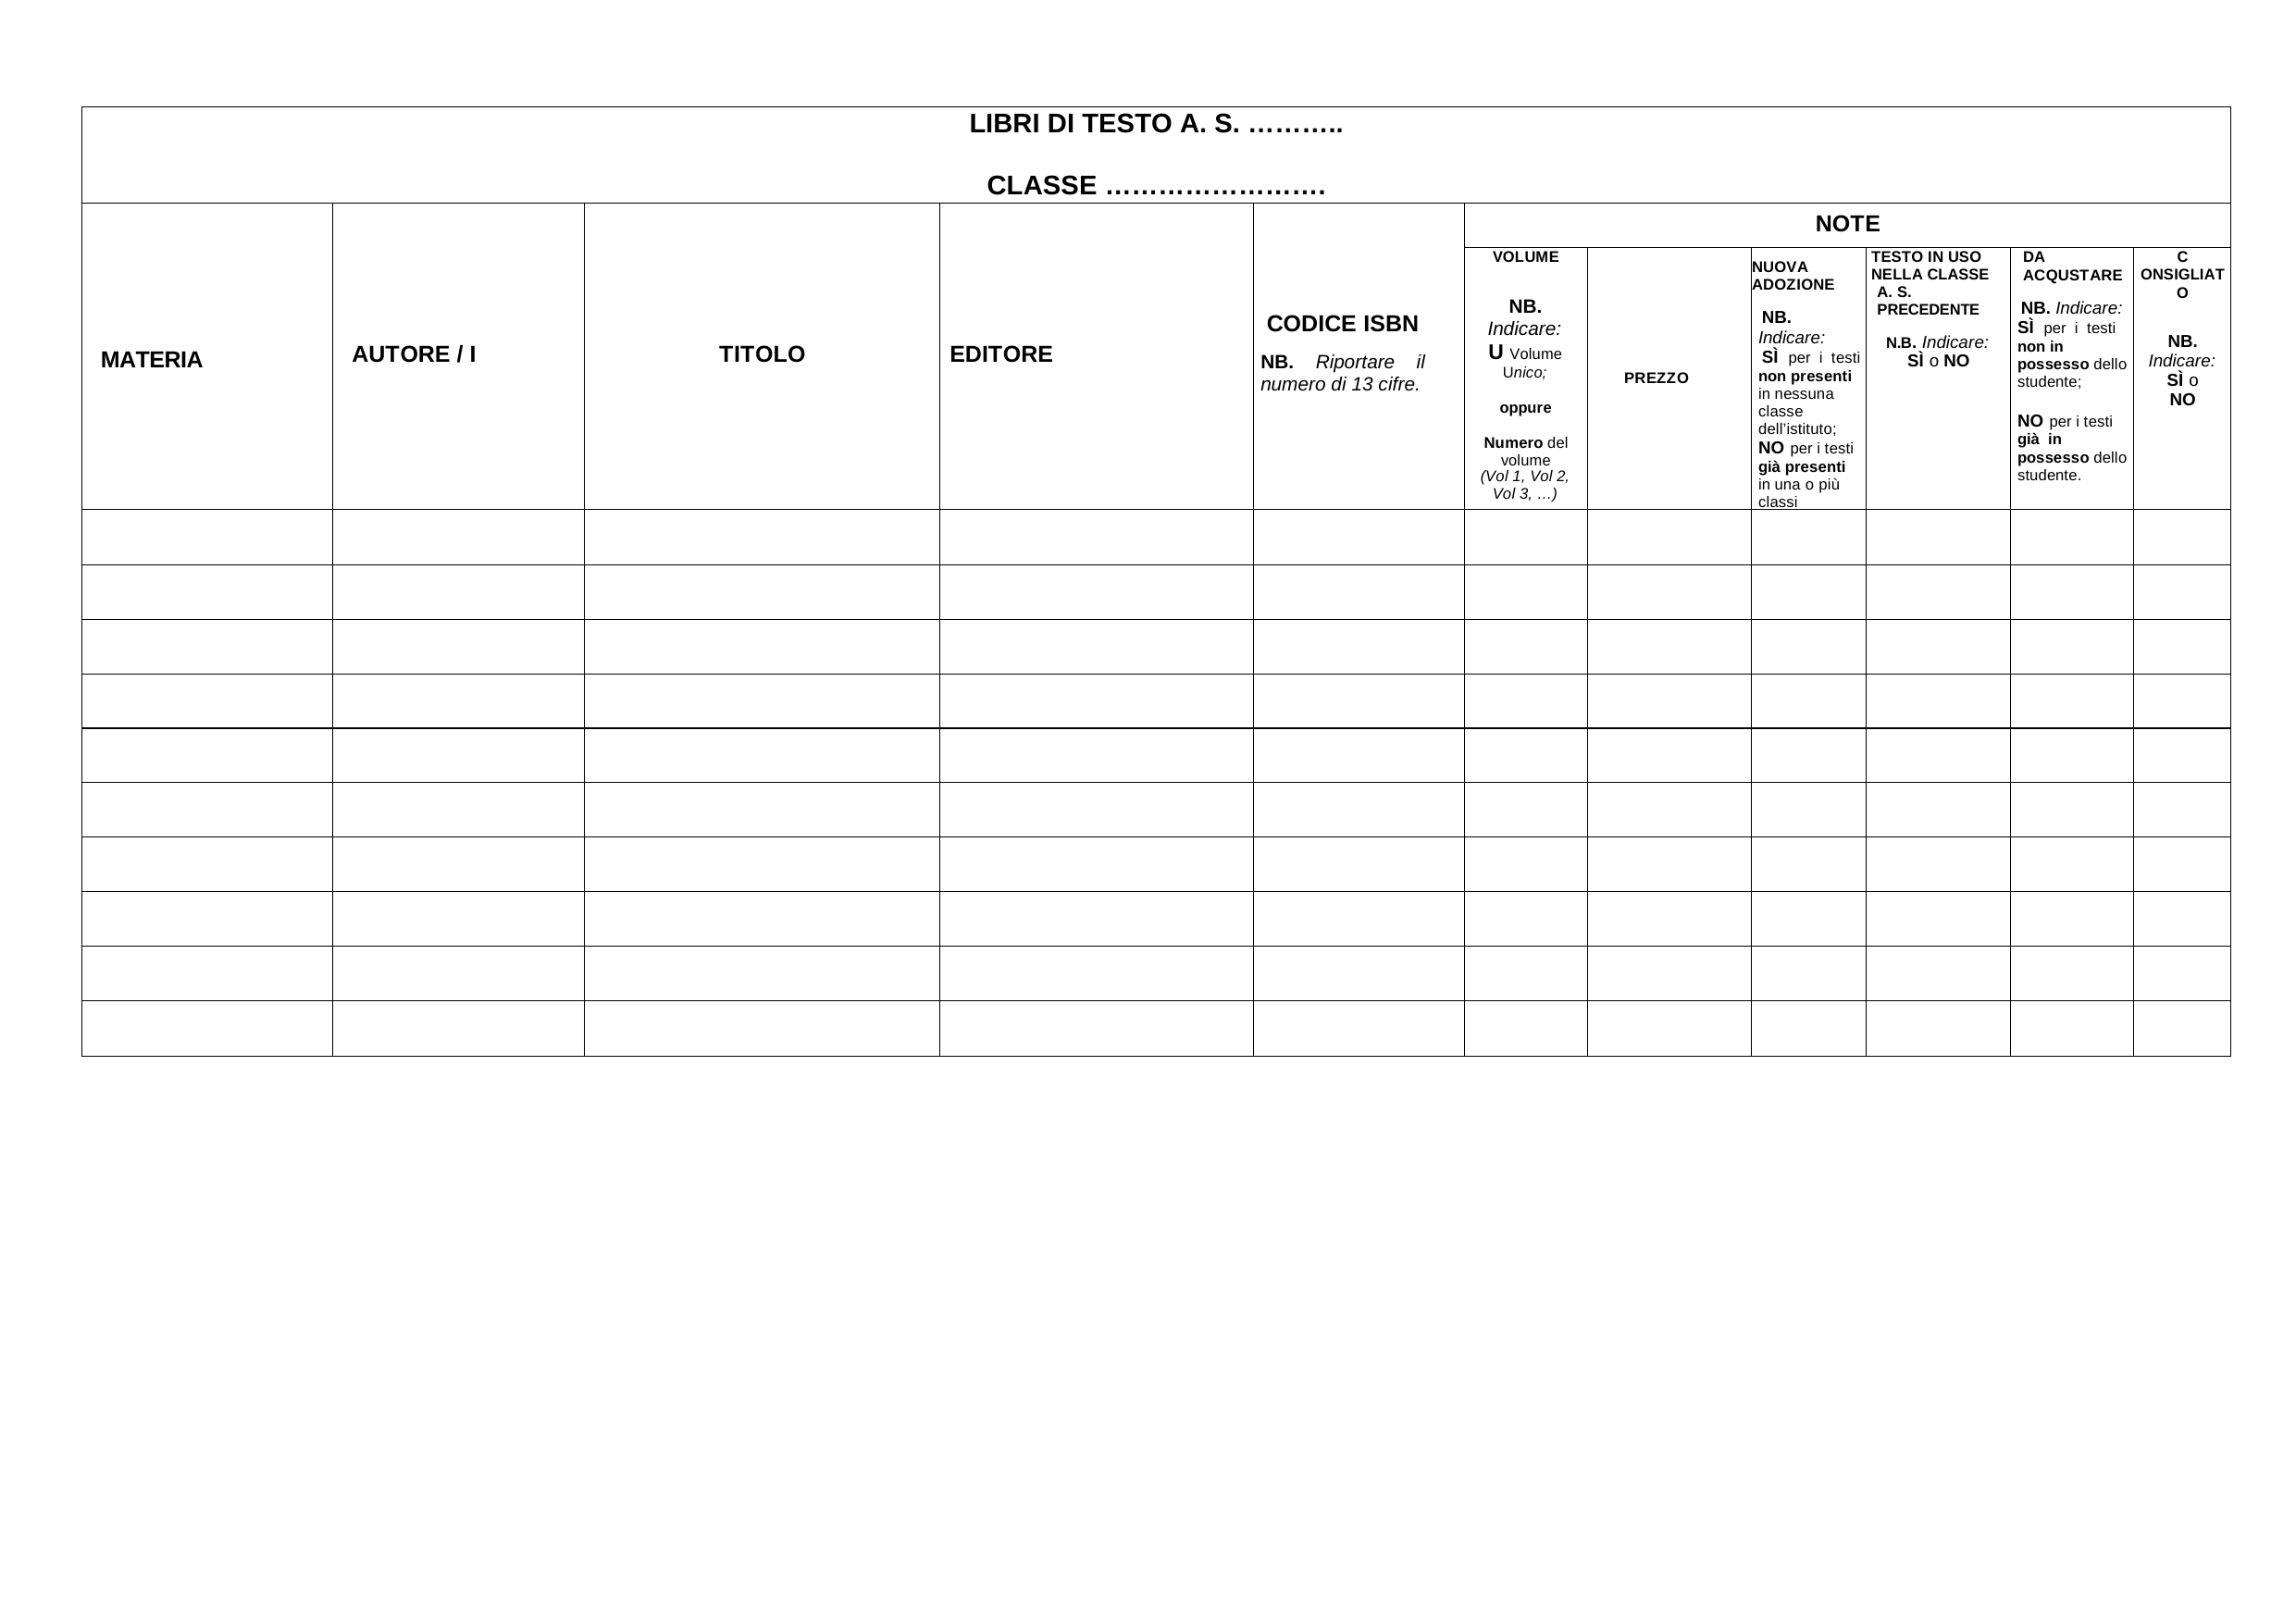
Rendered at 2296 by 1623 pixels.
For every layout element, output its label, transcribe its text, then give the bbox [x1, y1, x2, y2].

table_cell [1588, 837, 1751, 891]
table_cell [940, 510, 1253, 564]
table_cell [1867, 1001, 2010, 1056]
table_cell [1867, 892, 2010, 946]
table_cell [1867, 675, 2010, 727]
table_cell [333, 620, 584, 673]
table_cell [1465, 620, 1587, 673]
table_cell [585, 565, 939, 618]
table_cell [82, 565, 332, 618]
table_cell [940, 783, 1253, 836]
table_cell VOLUME NB. Indicare: U Volume Unico; oppure Numero del volume (Vol 1, Vol 2, Vol 3, …) [1465, 248, 1587, 509]
table_cell [1588, 783, 1751, 836]
table_cell CODICE ISBN NB. Riportare il numero di 13 cifre. [1254, 204, 1464, 509]
table_cell [1465, 510, 1587, 564]
table_cell [1752, 620, 1866, 673]
table_cell [1752, 892, 1866, 946]
table_cell [1254, 837, 1464, 891]
table_cell [2011, 947, 2133, 1000]
table_cell TESTO IN USO NELLA CLASSE A. S. PRECEDENTE N.B. Indicare: SÌ o NO [1867, 248, 2010, 509]
table_cell [1588, 675, 1751, 727]
table_cell [2011, 675, 2133, 727]
table_cell [1465, 892, 1587, 946]
table_cell [1465, 729, 1587, 782]
table_cell [2134, 565, 2230, 618]
table_cell [1867, 565, 2010, 618]
table_cell [1867, 837, 2010, 891]
table_cell [2011, 510, 2133, 564]
table_cell [940, 675, 1253, 727]
table_cell [1752, 565, 1866, 618]
table_cell [2011, 892, 2133, 946]
table_cell [1752, 729, 1866, 782]
table_cell [333, 565, 584, 618]
table_cell [2134, 783, 2230, 836]
table_cell PREZZO [1588, 248, 1751, 509]
table_cell [2134, 892, 2230, 946]
table_cell [2134, 1001, 2230, 1056]
table_cell [1867, 947, 2010, 1000]
table_cell CONSIGLIATO NB. Indicare: SÌ o NO [2134, 248, 2230, 509]
table_cell DA ACQUSTARE NB. Indicare: SÌ per i testi non in possesso dello studente; NO per i testi già in possesso dello studente. [2011, 248, 2133, 509]
table_cell [585, 783, 939, 836]
table_cell [2011, 783, 2133, 836]
table_cell [1588, 729, 1751, 782]
table_cell NUOVA ADOZIONE NB. Indicare: SÌ per i testi non presenti in nessuna classe dell’istituto; NO per i testi già presenti in una o più classi dell’istituto. [1752, 248, 1866, 509]
table_cell [1254, 675, 1464, 727]
table_cell [940, 729, 1253, 782]
table_cell [2011, 729, 2133, 782]
table_cell [940, 1001, 1253, 1056]
table_cell [2134, 729, 2230, 782]
table_cell [2134, 947, 2230, 1000]
table_cell [940, 837, 1253, 891]
table_cell [2011, 565, 2133, 618]
table_cell [1867, 729, 2010, 782]
table_cell [1254, 783, 1464, 836]
table_cell [1588, 510, 1751, 564]
table_cell AUTORE / I [333, 204, 584, 509]
table_cell [1752, 837, 1866, 891]
table_cell [82, 510, 332, 564]
table_cell [1254, 947, 1464, 1000]
table_cell [1588, 1001, 1751, 1056]
table_cell [1752, 510, 1866, 564]
table_cell [585, 620, 939, 673]
table_cell [585, 947, 939, 1000]
table_cell [1254, 510, 1464, 564]
table_cell [1752, 675, 1866, 727]
table_cell [1465, 565, 1587, 618]
table_cell [2134, 510, 2230, 564]
table_cell [1254, 620, 1464, 673]
table_cell [333, 837, 584, 891]
table_cell [2134, 620, 2230, 673]
table_cell [1465, 1001, 1587, 1056]
table_cell [82, 837, 332, 891]
table_cell [82, 620, 332, 673]
table_cell [1254, 1001, 1464, 1056]
table_cell [82, 675, 332, 727]
table_cell [82, 892, 332, 946]
table_cell [82, 729, 332, 782]
table_cell [1465, 783, 1587, 836]
table_cell [1867, 620, 2010, 673]
table_cell [1254, 729, 1464, 782]
table_cell NOTE [1465, 204, 2230, 247]
table_cell [940, 892, 1253, 946]
table_cell [940, 620, 1253, 673]
table_cell [1465, 675, 1587, 727]
table_cell [1465, 947, 1587, 1000]
table_cell [2134, 675, 2230, 727]
table_cell [585, 510, 939, 564]
table_cell [333, 1001, 584, 1056]
table_cell [333, 783, 584, 836]
table_cell [2011, 1001, 2133, 1056]
table_cell [1465, 837, 1587, 891]
table_cell [333, 892, 584, 946]
table_cell [585, 729, 939, 782]
table_cell MATERIA [82, 204, 332, 509]
table_header LIBRI DI TESTO A. S. ……….. CLASSE ……………………. [82, 107, 2230, 203]
table_cell [1588, 620, 1751, 673]
table_cell [2011, 620, 2133, 673]
table_cell [585, 892, 939, 946]
table_cell [1752, 783, 1866, 836]
table_cell [1588, 947, 1751, 1000]
table_cell [1867, 510, 2010, 564]
table_cell [82, 947, 332, 1000]
table_cell [1588, 565, 1751, 618]
table_cell [82, 783, 332, 836]
table_cell [940, 565, 1253, 618]
table_cell EDITORE [940, 204, 1253, 509]
table_cell [1867, 783, 2010, 836]
table_cell TITOLO [585, 204, 939, 509]
table_cell [1254, 565, 1464, 618]
table_cell [2011, 837, 2133, 891]
table_cell [585, 837, 939, 891]
table_cell [2134, 837, 2230, 891]
table_cell [585, 1001, 939, 1056]
table_cell [333, 947, 584, 1000]
table_cell [82, 1001, 332, 1056]
table_cell [585, 675, 939, 727]
table_cell [1254, 892, 1464, 946]
table_cell [1588, 892, 1751, 946]
table_cell [333, 729, 584, 782]
table_cell [1752, 947, 1866, 1000]
table_cell [333, 675, 584, 727]
table_cell [1752, 1001, 1866, 1056]
table_cell [333, 510, 584, 564]
table_cell [940, 947, 1253, 1000]
